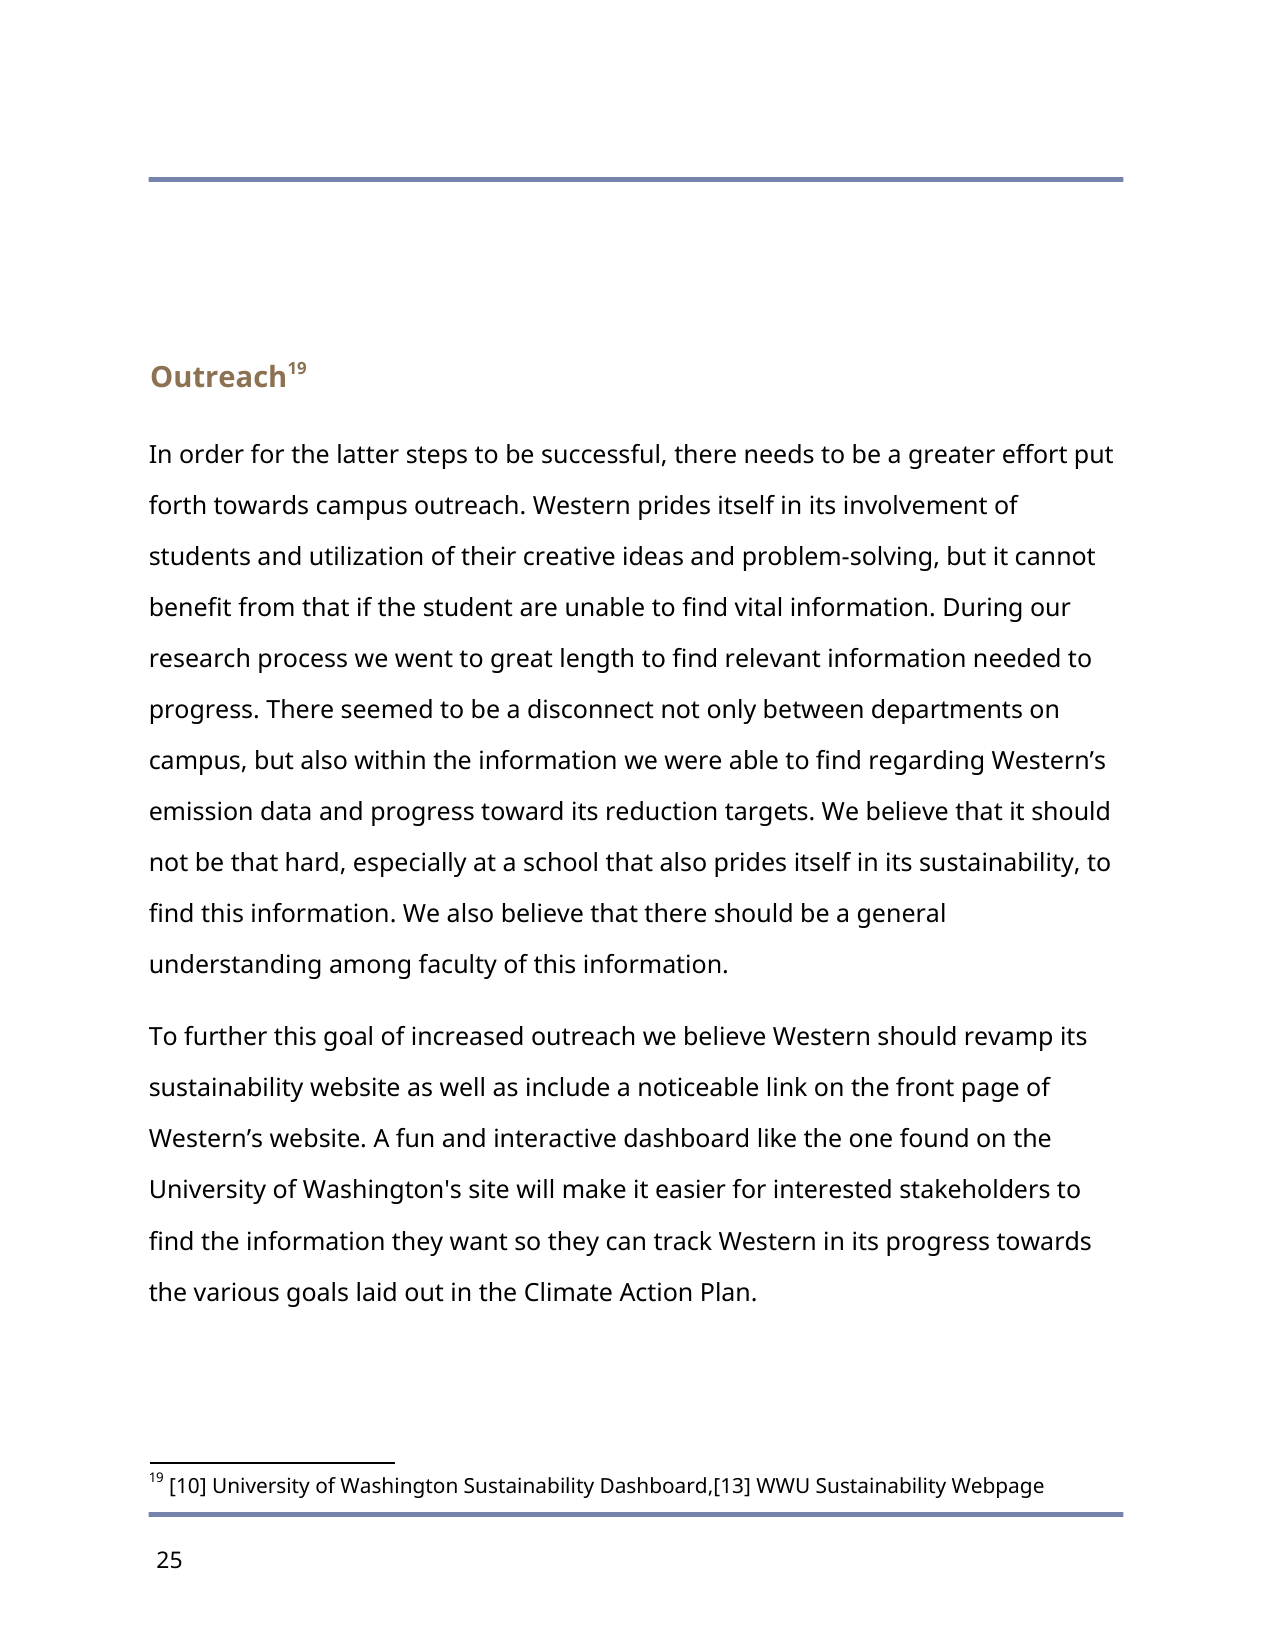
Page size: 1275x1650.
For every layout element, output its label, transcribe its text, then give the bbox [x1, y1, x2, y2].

subtitle Outreach [150, 356, 1125, 396]
text In order for the latter steps to be successful, there needs to be a greater effort put forth towards campus outreach. Western prides itself in its involvement of students and utilization of their creative ideas and problem-solving, but it cannot benefit from that if the student are unable to find vital information. During our research process we went to great length to find relevant information needed to progress. There seemed to be a disconnect not only between departments on campus, but also within the information we were able to find regarding Western’s emission data and progress toward its reduction targets. We believe that it should not be that hard, especially at a school that also prides itself in its sustainability, to find this information. We also believe that there should be a general understanding among faculty of this information. [148, 437, 1125, 981]
text To further this goal of increased outreach we believe Western should revamp its sustainability website as well as include a noticeable link on the front page of Western’s website. A fun and interactive dashboard like the one found on the University of Washington's site will make it easier for interested stakeholders to find the information they want so they can track Western in its progress towards the various goals laid out in the Climate Action Plan. [148, 1019, 1125, 1308]
